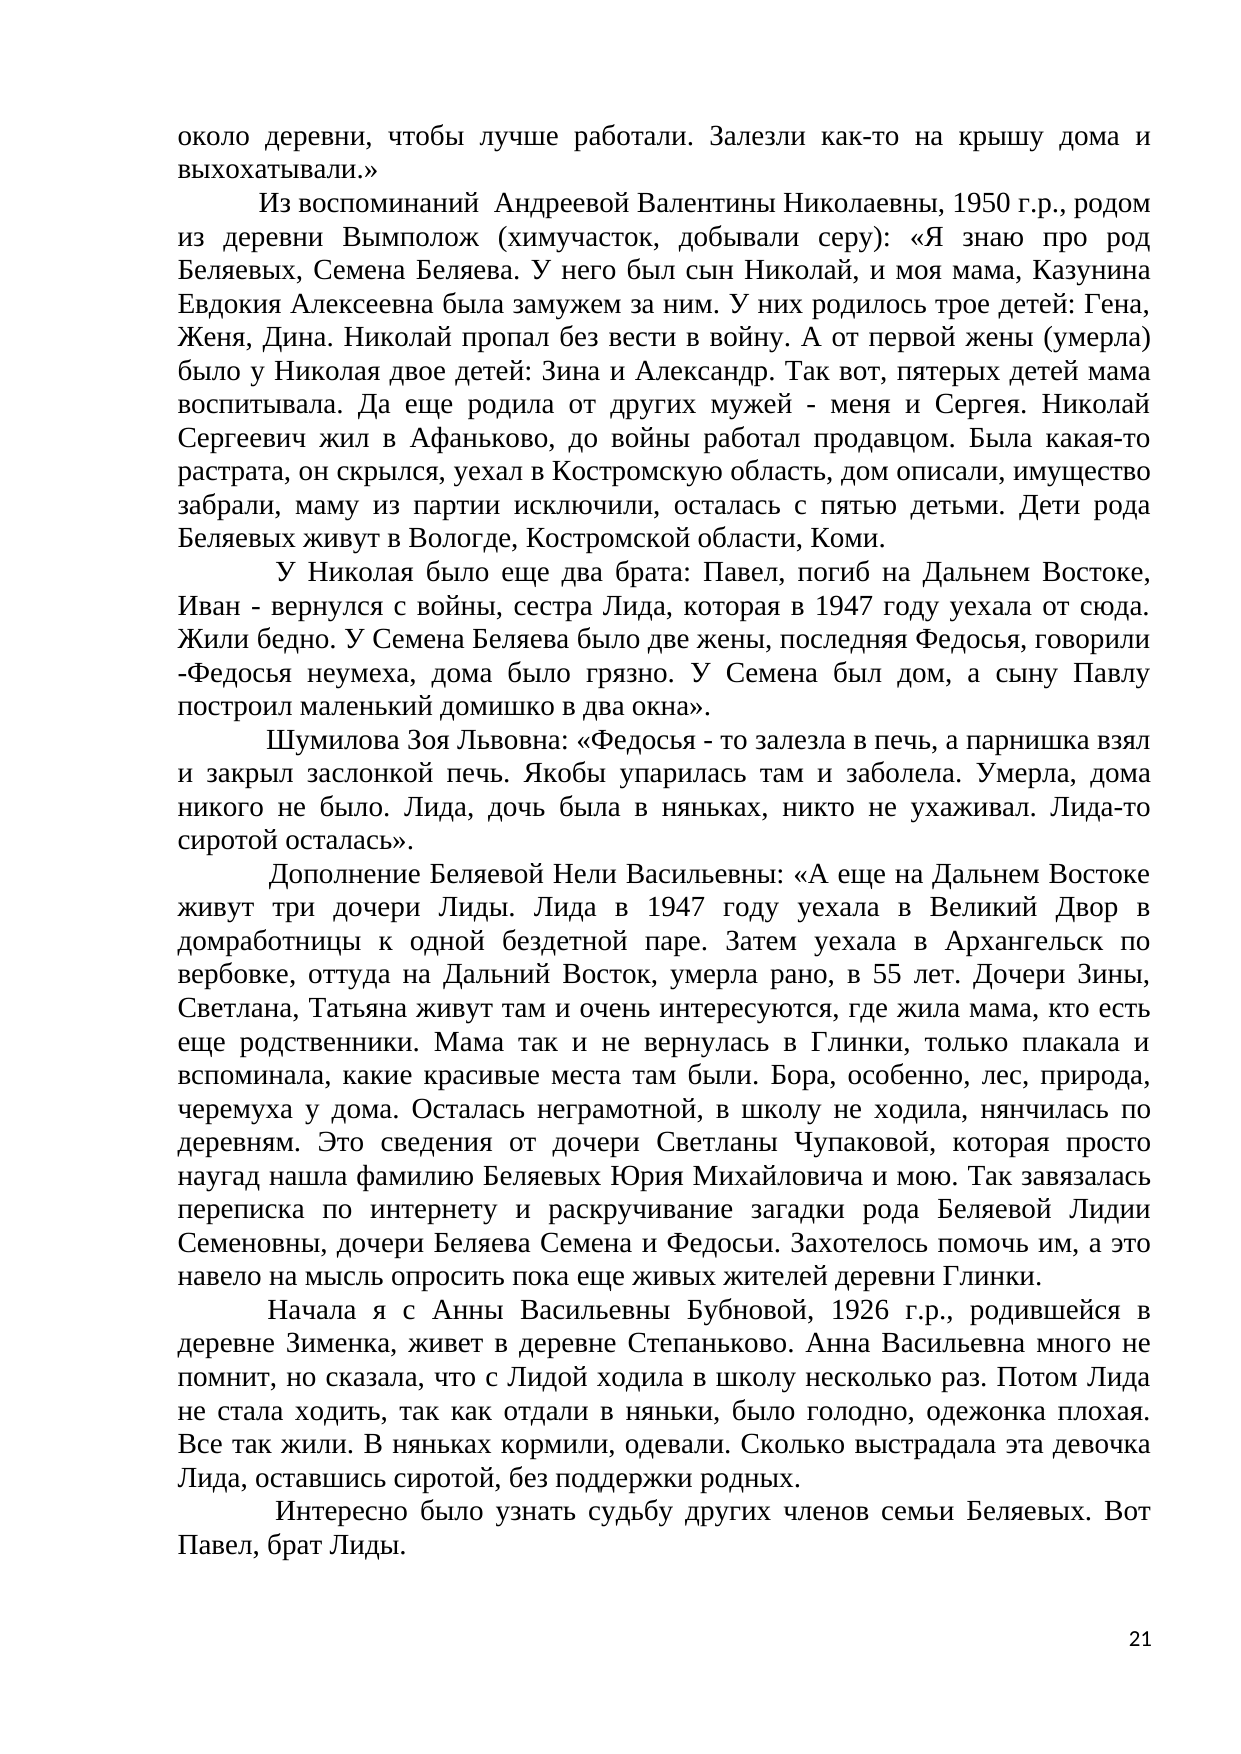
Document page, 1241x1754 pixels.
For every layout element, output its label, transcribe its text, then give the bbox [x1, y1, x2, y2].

text Интересно было узнать судьбу других членов семьи Беляевых. Вот Павел, брат Лиды. [177, 1493, 1152, 1560]
text Из воспоминаний Андреевой Валентины Николаевны, .р., родом из деревни Вымполож (химучасток, добывали серу): «Я знаю про род Беляевых, Семена Беляева. У него был сын Николай, и моя мама, Казунина Евдокия Алексеевна была замужем за ним. У них родилось трое детей: Гена, Женя, Дина. Николай пропал без вести в войну. А от первой жены (умерла) было у Николая двое детей: Зина и Александр. Так вот, пятерых детей мама воспитывала. Да еще родила от других мужей - меня и Сергея. Николай Сергеевич жил в Афаньково, до войны работал продавцом. Была какая-то растрата, он скрылся, уехал в Костромскую область, дом описали, имущество забрали, маму из партии исключили, осталась с пятью детьми. Дети рода Беляевых живут в Вологде, Костромской области, Коми. [177, 185, 1152, 554]
text Начала я с Анны Васильевны Бубновой, .р., родившейся в деревне Зименка, живет в деревне Степаньково. Анна Васильевна много не помнит, но сказала, что с Лидой ходила в школу несколько раз. Потом Лида не стала ходить, так как отдали в няньки, было голодно, одежонка плохая. Все так жили. В няньках кормили, одевали. Сколько выстрадала эта девочка Лида, оставшись сиротой, без поддержки родных. [177, 1292, 1152, 1493]
text Дополнение Беляевой Нели Васильевны: «А еще на Дальнем Востоке живут три дочери Лиды. Лида в 1947 году уехала в Великий Двор в домработницы к одной бездетной паре. Затем уехала в Архангельск по вербовке, оттуда на Дальний Восток, умерла рано, в 55 лет. Дочери Зины, Светлана, Татьяна живут там и очень интересуются, где жила мама, кто есть еще родственники. Мама так и не вернулась в Глинки, только плакала и вспоминала, какие красивые места там были. Бора, особенно, лес, природа, черемуха у дома. Осталась неграмотной, в школу не ходила, нянчилась по деревням. Это сведения от дочери Светланы Чупаковой, которая просто наугад нашла фамилию Беляевых Юрия Михайловича и мою. Так завязалась переписка по интернету и раскручивание загадки рода Беляевой Лидии Семеновны, дочери Беляева Семена и Федосьи. Захотелось помочь им, а это навело на мысль опросить пока еще живых жителей деревни Глинки. [177, 856, 1152, 1292]
text У Николая было еще два брата: Павел, погиб на Дальнем Востоке, Иван - вернулся с войны, сестра Лида, которая в 1947 году уехала от сюда. Жили бедно. У Семена Беляева было две жены, последняя Федосья, говорили -Федосья неумеха, дома было грязно. У Семена был дом, а сыну Павлу построил маленький домишко в два окна». [177, 554, 1152, 722]
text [177, 118, 1152, 185]
text Шумилова Зоя Львовна: «Федосья - то залезла в печь, а парнишка взял и закрыл заслонкой печь. Якобы упарилась там и заболела. Умерла, дома никого не было. Лида, дочь была в няньках, никто не ухаживал. Лида-то сиротой осталась». [177, 722, 1152, 856]
